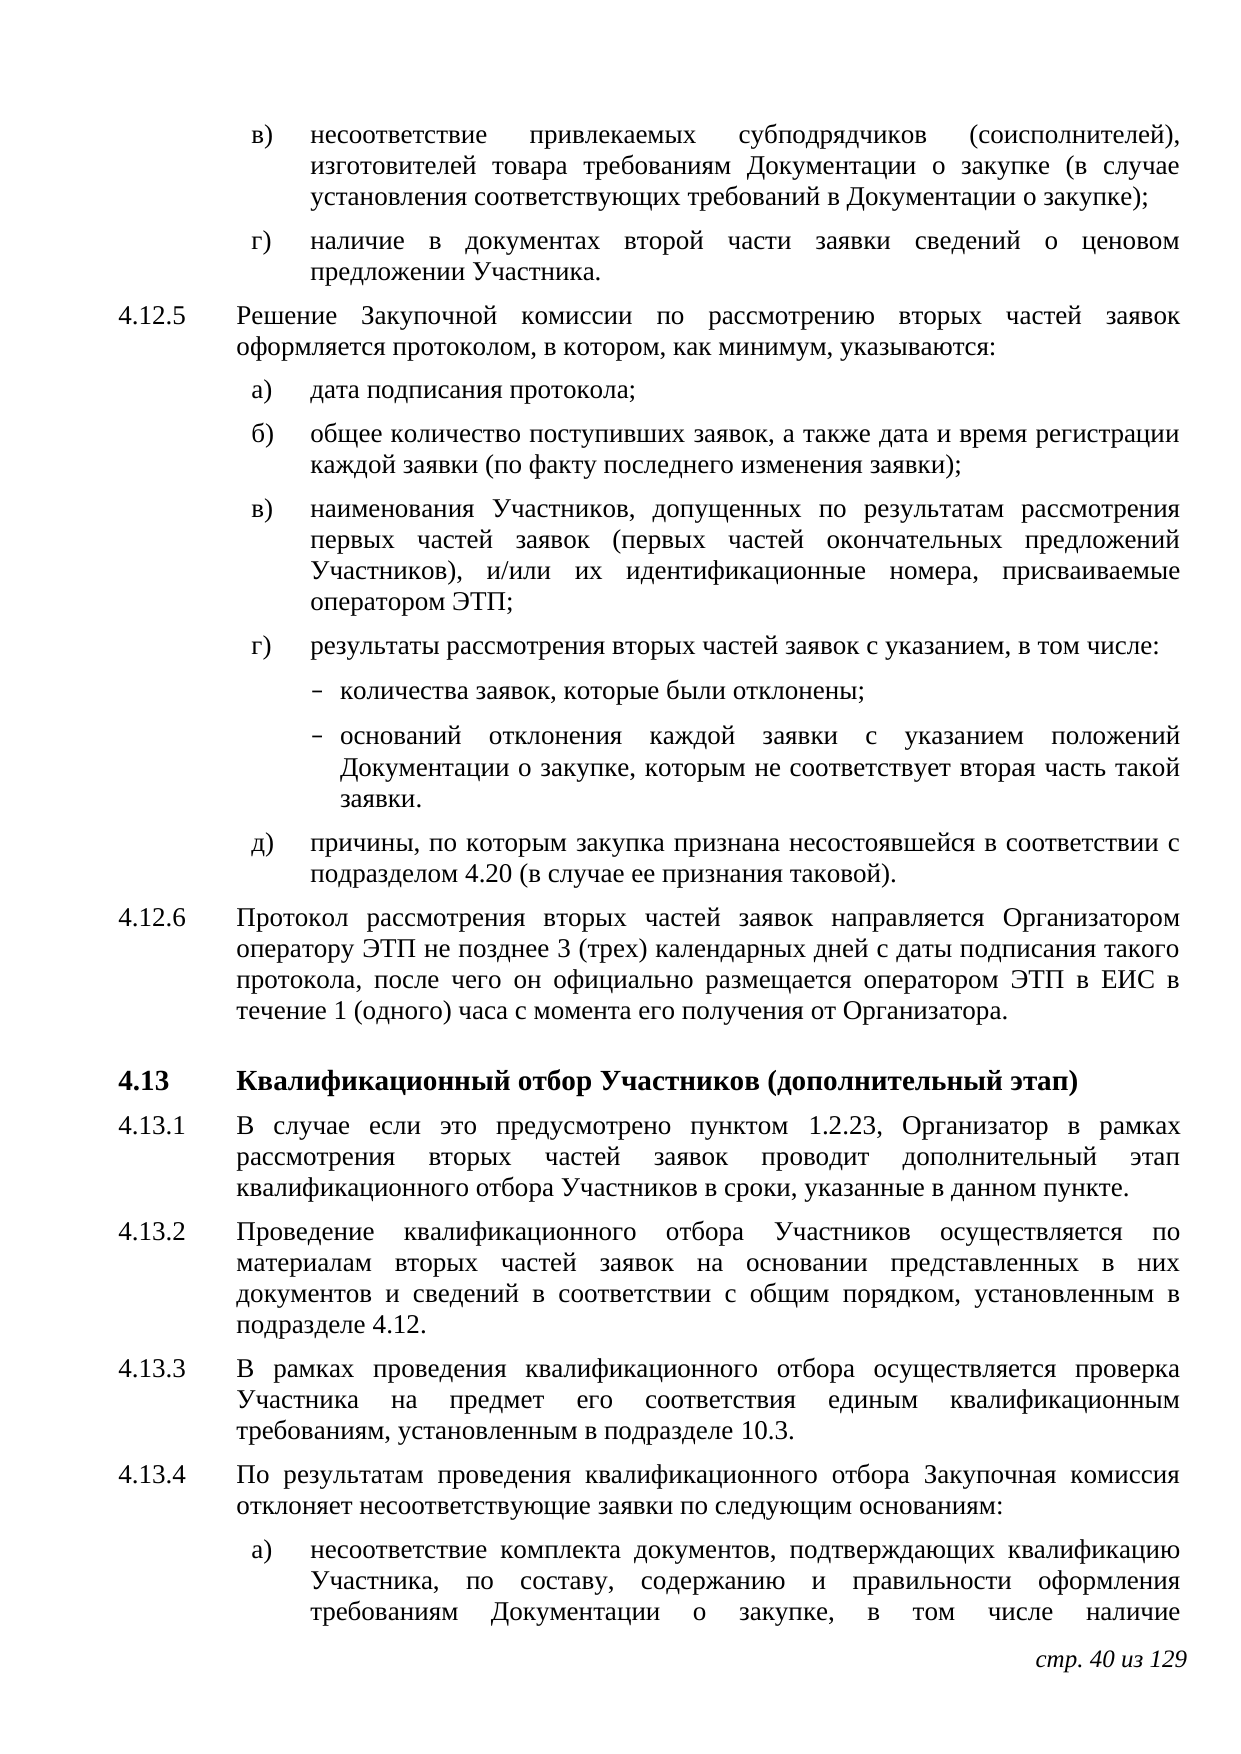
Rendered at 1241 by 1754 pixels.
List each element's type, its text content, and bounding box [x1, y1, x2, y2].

list оснований отклонения каждой заявки с указанием положений Документации о закупке, которым не соответствует вторая часть такой заявки. [310, 718, 1181, 814]
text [251, 1533, 1181, 1626]
text несоответствие привлекаемых субподрядчиков (соисполнителей), изготовителей товара требованиям Документации о закупке (в случае установления соответствующих требований в Документации о закупке); [251, 118, 1181, 212]
text Проведение квалификационного отбора Участников осуществляется по материалам вторых частей заявок на основании представленных в них документов и сведений в соответствии с общим порядком, установленным в подразделе 4.12. [118, 1215, 1181, 1339]
list количества заявок, которые были отклонены; [310, 673, 1181, 706]
list причины, по которым закупка признана несостоявшейся в соответствии с подразделом 4.20 (в случае ее признания таковой). [251, 826, 1181, 888]
list наименования Участников, допущенных по результатам рассмотрения первых частей заявок (первых частей окончательных предложений Участников), и/или их идентификационные номера, присваиваемые оператором ЭТП; [251, 492, 1181, 617]
subtitle Квалификационный отбор Участников (дополнительный этап) [118, 1063, 1181, 1097]
list общее количество поступивших заявок, а также дата и время регистрации каждой заявки (по факту последнего изменения заявки); [251, 417, 1181, 479]
text По результатам проведения квалификационного отбора Закупочная комиссия отклоняет несоответствующие заявки по следующим основаниям: [118, 1458, 1181, 1520]
text В рамках проведения квалификационного отбора осуществляется проверка Участника на предмет его соответствия единым квалификационным требованиям, установленным в подразделе 10.3. [118, 1352, 1181, 1446]
list Решение Закупочной комиссии по рассмотрению вторых частей заявок оформляется протоколом, в котором, как минимум, указываются: [118, 299, 1181, 361]
text В случае если это предусмотрено пунктом 1.2.23, Организатор в рамках рассмотрения вторых частей заявок проводит дополнительный этап квалификационного отбора Участников в сроки, указанные в данном пункте. [118, 1109, 1181, 1202]
text Протокол рассмотрения вторых частей заявок направляется Организатором оператору ЭТП не позднее 3 (трех) календарных дней с даты подписания такого протокола, после чего он официально размещается оператором ЭТП в ЕИС в течение 1 (одного) часа с момента его получения от Организатора. [118, 901, 1181, 1026]
text наличие в документах второй части заявки сведений о ценовом предложении Участника. [251, 224, 1181, 286]
list результаты рассмотрения вторых частей заявок с указанием, в том числе: [251, 629, 1181, 660]
list дата подписания протокола; [251, 374, 1181, 405]
